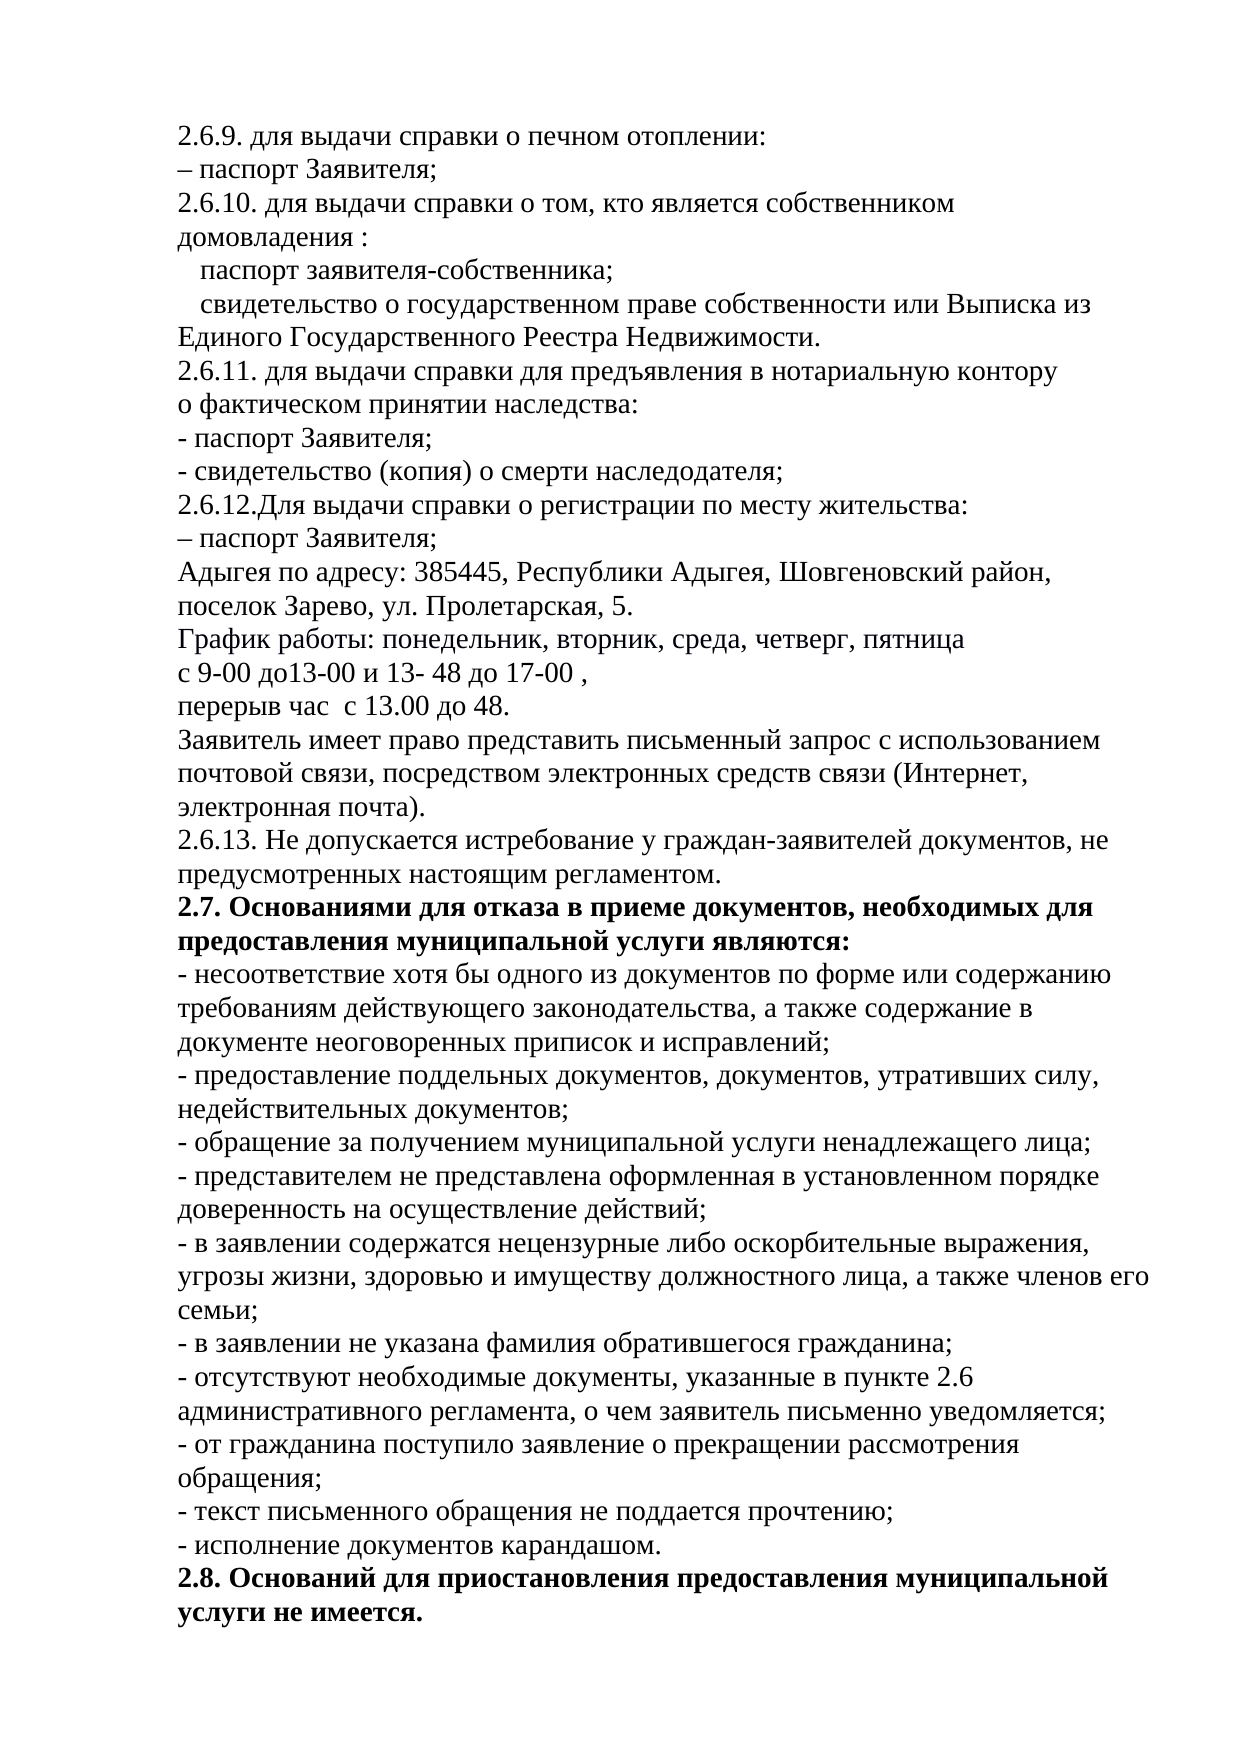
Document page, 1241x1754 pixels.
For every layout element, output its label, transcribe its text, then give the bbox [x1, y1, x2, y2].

text 2.6.10. для выдачи справки о том, кто является собственником [177, 185, 1152, 219]
text 2.6.11. для выдачи справки для предъявления в нотариальную контору [177, 353, 1152, 386]
text доверенность на осуществление действий; [177, 1191, 1152, 1225]
text требованиям действующего законодательства, а также содержание в документе неоговоренных приписок и исправлений; [177, 990, 1152, 1057]
text - паспорт Заявителя; [177, 420, 1152, 453]
text - отсутствуют необходимые документы, указанные в пункте 2.6 [177, 1359, 1152, 1393]
text свидетельство о государственном праве собственности или Выписка из [177, 286, 1152, 319]
text - несоответствие хотя бы одного из документов по форме или содержанию [177, 957, 1152, 990]
text - в заявлении не указана фамилия обратившегося гражданина; [177, 1326, 1152, 1359]
text почтовой связи, посредством электронных средств связи (Интернет, электронная почта). [177, 755, 1152, 822]
text 2.7. Основаниями для отказа в приеме документов, необходимых для [177, 889, 1152, 923]
text - исполнение документов карандашом. [177, 1527, 1152, 1560]
text - от гражданина поступило заявление о прекращении рассмотрения [177, 1426, 1152, 1460]
text услуги не имеется. [177, 1594, 1152, 1627]
text Единого Государственного Реестра Недвижимости. [177, 319, 1152, 353]
text - в заявлении содержатся нецензурные либо оскорбительные выражения, [177, 1225, 1152, 1258]
text с 9-00 до13-00 и 13- 48 до 17-00 , [177, 655, 1152, 688]
text - свидетельство (копия) о смерти наследодателя; [177, 453, 1152, 487]
text - предоставление поддельных документов, документов, утративших силу, [177, 1057, 1152, 1091]
text 2.8. Оснований для приостановления предоставления муниципальной [177, 1560, 1152, 1594]
text - обращение за получением муниципальной услуги ненадлежащего лица; [177, 1124, 1152, 1158]
text предоставления муниципальной услуги являются: [177, 923, 1152, 957]
text – паспорт Заявителя; [177, 152, 1152, 185]
text 2.6.12.Для выдачи справки о регистрации по месту жительства: [177, 487, 1152, 521]
text - представителем не представлена оформленная в установленном порядке [177, 1158, 1152, 1191]
text 2.6.13. Не допускается истребование у граждан-заявителей документов, не предусмотренных настоящим регламентом. [177, 822, 1152, 889]
text График работы: понедельник, вторник, среда, четверг, пятница [177, 621, 1152, 655]
text обращения; [177, 1460, 1152, 1493]
text недействительных документов; [177, 1091, 1152, 1124]
text перерыв час с 13.00 до 48. [177, 688, 1152, 722]
text угрозы жизни, здоровью и имуществу должностного лица, а также членов его [177, 1258, 1152, 1292]
text Адыгея по адресу: 385445, Республики Адыгея, Шовгеновский район, поселок Зарево, ул. Пролетарская, 5. [177, 554, 1152, 621]
text Заявитель имеет право представить письменный запрос с использованием [177, 722, 1152, 755]
text - текст письменного обращения не поддается прочтению; [177, 1493, 1152, 1527]
text семьи; [177, 1292, 1152, 1326]
text паспорт заявителя-собственника; [177, 252, 1152, 286]
text домовладения : [177, 219, 1152, 252]
text административного регламента, о чем заявитель письменно уведомляется; [177, 1393, 1152, 1426]
text – паспорт Заявителя; [177, 521, 1152, 554]
text 2.6.9. для выдачи справки о печном отоплении: [177, 118, 1152, 152]
text о фактическом принятии наследства: [177, 386, 1152, 420]
